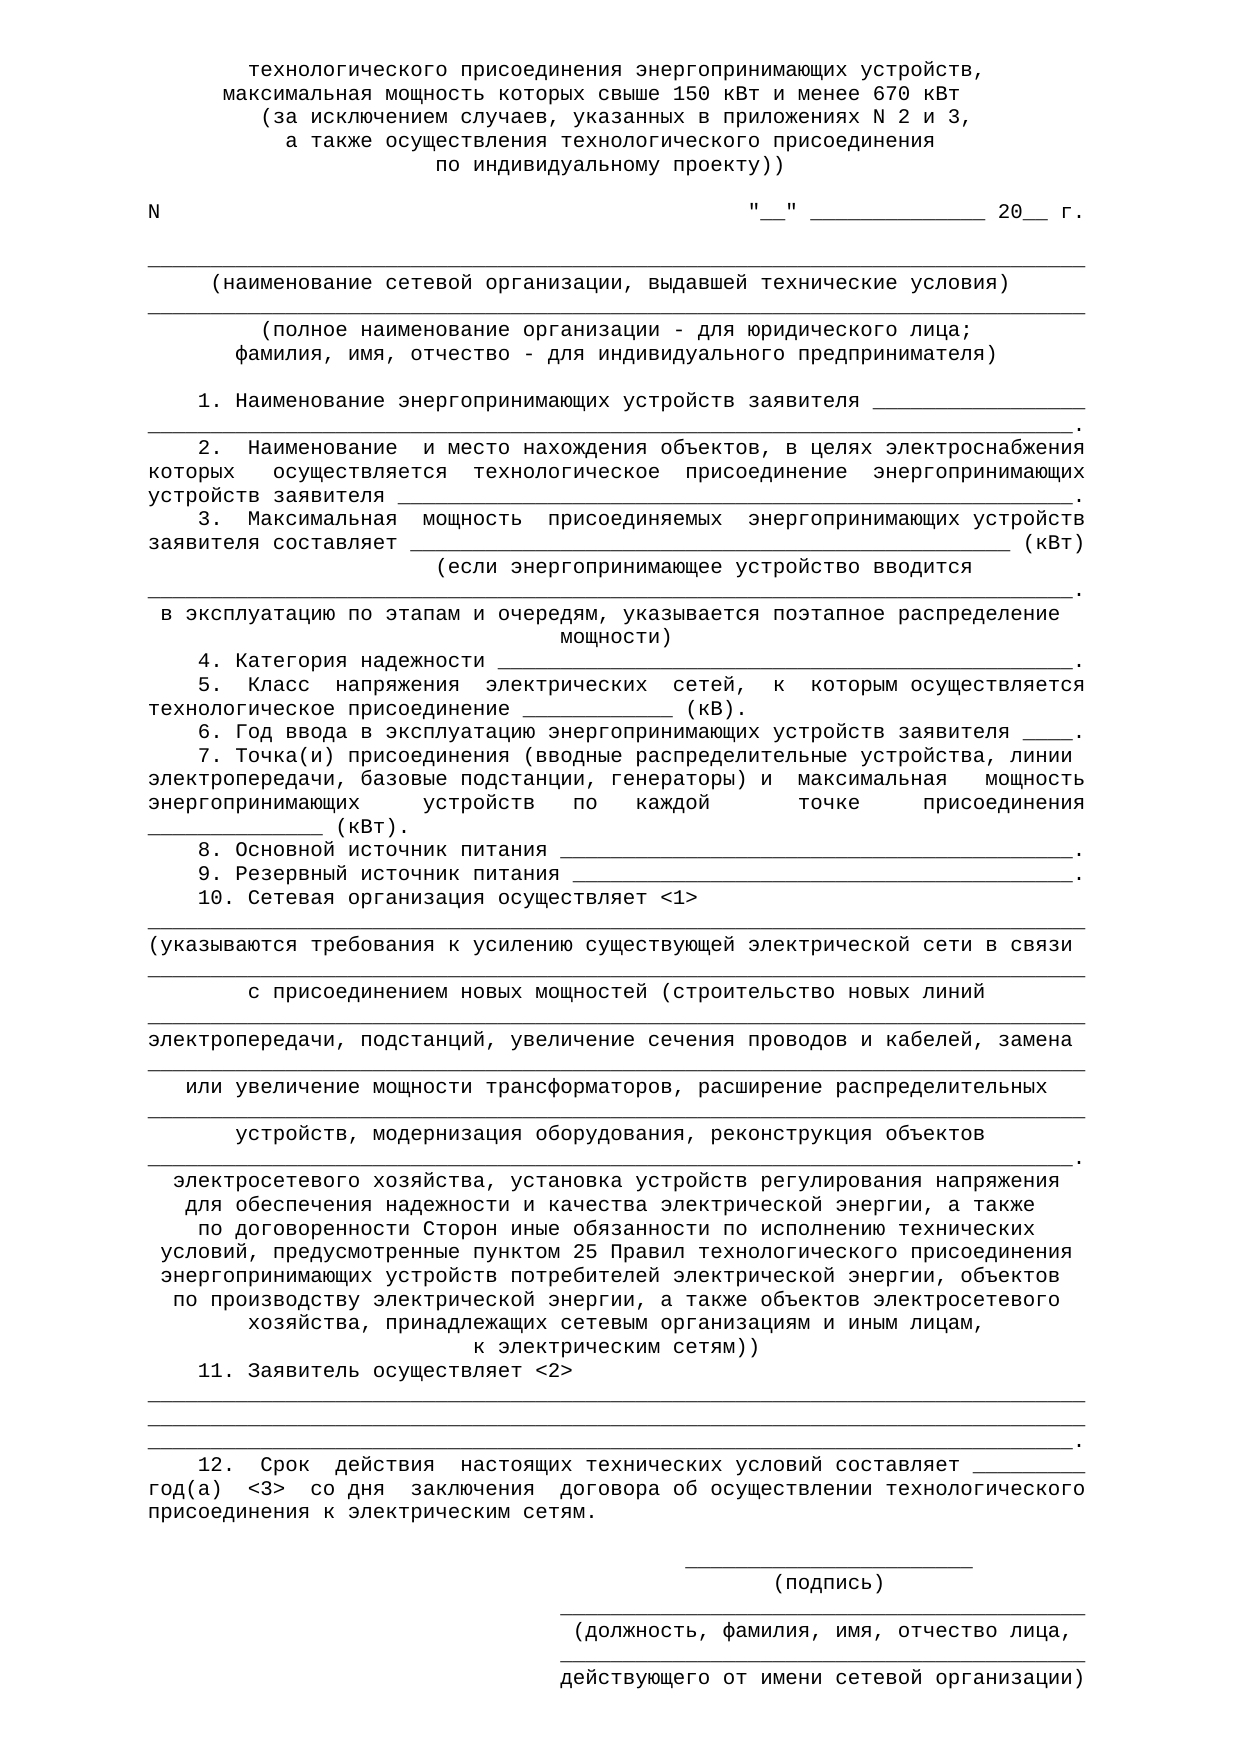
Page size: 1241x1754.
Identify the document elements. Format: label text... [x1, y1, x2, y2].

text ___________________________________________________________________________ [148, 296, 1181, 319]
text 12. Срок действия настоящих технических условий составляет _________ [148, 1454, 1181, 1478]
text __________________________________________________________________________. [148, 1431, 1181, 1454]
text (полное наименование организации - для юридического лица; [148, 319, 1181, 343]
text (если энергопринимающее устройство вводится [148, 556, 1181, 579]
text ___________________________________________________________________________ [148, 1099, 1181, 1123]
text N "__" ______________ 20__ г. [148, 201, 1181, 224]
text 10. Сетевая организация осуществляет <1> [148, 887, 1181, 910]
text год(а) <3> со дня заключения договора об осуществлении технологического [148, 1478, 1181, 1501]
text 1. Наименование энергопринимающих устройств заявителя _________________ [148, 390, 1181, 414]
text или увеличение мощности трансформаторов, расширение распределительных [148, 1076, 1181, 1099]
text ___________________________________________________________________________ [148, 910, 1181, 934]
text мощности) [148, 627, 1181, 650]
text ______________ (кВт). [148, 816, 1181, 839]
text 9. Резервный источник питания ________________________________________. [148, 863, 1181, 887]
text по договоренности Сторон иные обязанности по исполнению технических [148, 1218, 1181, 1241]
text энергопринимающих устройств потребителей электрической энергии, объектов [148, 1265, 1181, 1289]
text электросетевого хозяйства, установка устройств регулирования напряжения [148, 1170, 1181, 1194]
text максимальная мощность которых свыше 150 кВт и менее 670 кВт [148, 83, 1181, 106]
text 8. Основной источник питания _________________________________________. [148, 839, 1181, 863]
text технологическое присоединение ____________ (кВ). [148, 697, 1181, 721]
text 2. Наименование и место нахождения объектов, в целях электроснабжения [148, 437, 1181, 461]
text (подпись) [148, 1572, 1181, 1596]
text в эксплуатацию по этапам и очередям, указывается поэтапное распределение [148, 603, 1181, 627]
text с присоединением новых мощностей (строительство новых линий [148, 981, 1181, 1005]
text 5. Класс напряжения электрических сетей, к которым осуществляется [148, 674, 1181, 697]
text __________________________________________________________________________. [148, 1147, 1181, 1170]
text которых осуществляется технологическое присоединение энергопринимающих [148, 461, 1181, 485]
text (за исключением случаев, указанных в приложениях N 2 и 3, [148, 106, 1181, 130]
text электропередачи, базовые подстанции, генераторы) и максимальная мощность [148, 768, 1181, 792]
text __________________________________________________________________________. [148, 414, 1181, 437]
text для обеспечения надежности и качества электрической энергии, а также [148, 1194, 1181, 1218]
text (должность, фамилия, имя, отчество лица, [148, 1620, 1181, 1643]
text к электрическим сетям)) [148, 1336, 1181, 1359]
text а также осуществления технологического присоединения [148, 130, 1181, 154]
text заявителя составляет ________________________________________________ (кВт) [148, 532, 1181, 556]
text 3. Максимальная мощность присоединяемых энергопринимающих устройств [148, 508, 1181, 532]
text __________________________________________ [148, 1596, 1181, 1620]
text ___________________________________________________________________________ [148, 248, 1181, 272]
text __________________________________________ [148, 1643, 1181, 1667]
text (указываются требования к усилению существующей электрической сети в связи [148, 934, 1181, 958]
text устройств заявителя ______________________________________________________. [148, 485, 1181, 508]
text действующего от имени сетевой организации) [148, 1667, 1181, 1691]
text устройств, модернизация оборудования, реконструкция объектов [148, 1123, 1181, 1147]
text 7. Точка(и) присоединения (вводные распределительные устройства, линии [148, 745, 1181, 768]
text 11. Заявитель осуществляет <2> [148, 1359, 1181, 1383]
text ___________________________________________________________________________ [148, 1005, 1181, 1028]
text ___________________________________________________________________________ [148, 1407, 1181, 1431]
text фамилия, имя, отчество - для индивидуального предпринимателя) [148, 343, 1181, 366]
text 6. Год ввода в эксплуатацию энергопринимающих устройств заявителя ____. [148, 721, 1181, 745]
text энергопринимающих устройств по каждой точке присоединения [148, 792, 1181, 816]
text хозяйства, принадлежащих сетевым организациям и иным лицам, [148, 1312, 1181, 1336]
text по производству электрической энергии, а также объектов электросетевого [148, 1289, 1181, 1312]
text условий, предусмотренные пунктом 25 Правил технологического присоединения [148, 1241, 1181, 1265]
text __________________________________________________________________________. [148, 579, 1181, 603]
text ___________________________________________________________________________ [148, 958, 1181, 981]
text ___________________________________________________________________________ [148, 1383, 1181, 1407]
text ___________________________________________________________________________ [148, 1052, 1181, 1076]
text 4. Категория надежности ______________________________________________. [148, 650, 1181, 674]
text _______________________ [148, 1549, 1181, 1572]
text технологического присоединения энергопринимающих устройств, [148, 59, 1181, 83]
text (наименование сетевой организации, выдавшей технические условия) [148, 272, 1181, 296]
text по индивидуальному проекту)) [148, 154, 1181, 177]
text присоединения к электрическим сетям. [148, 1501, 1181, 1525]
text электропередачи, подстанций, увеличение сечения проводов и кабелей, замена [148, 1028, 1181, 1052]
